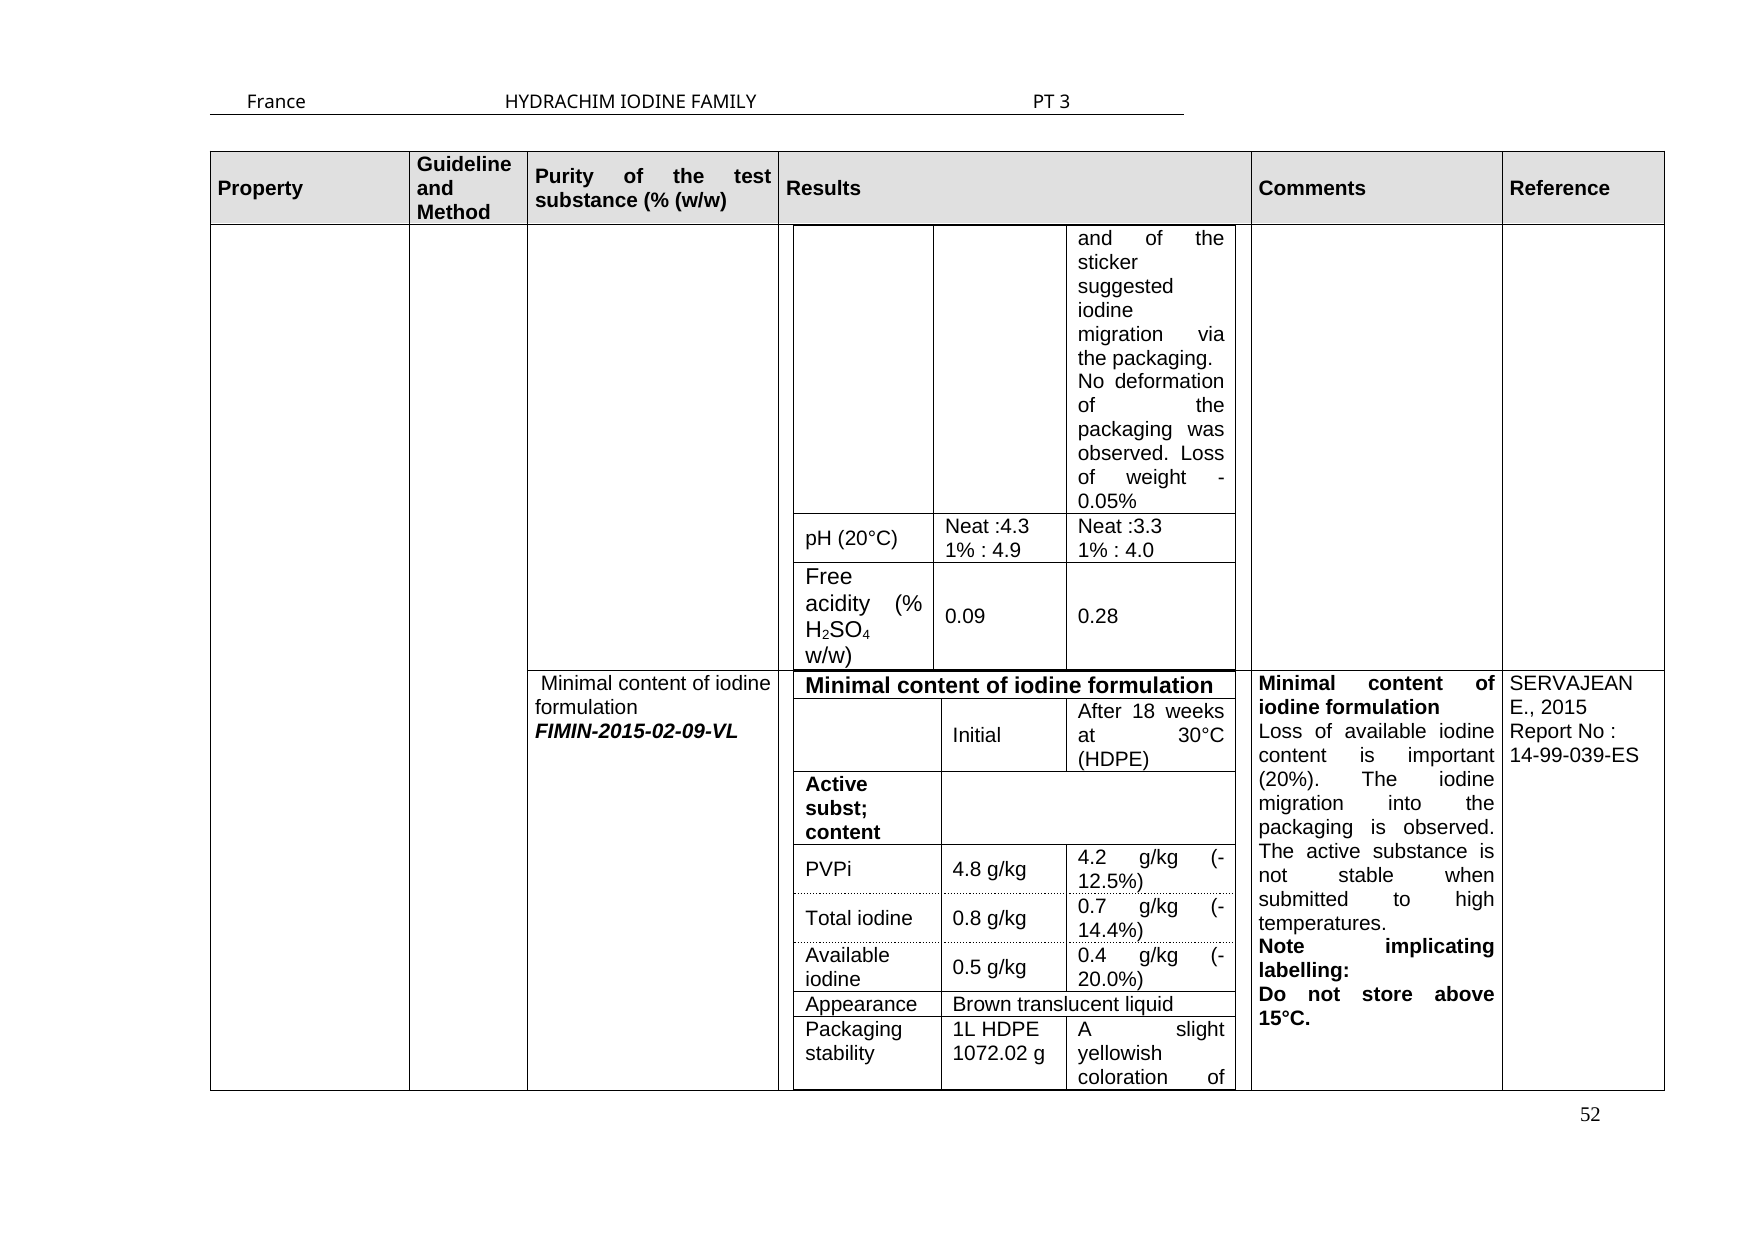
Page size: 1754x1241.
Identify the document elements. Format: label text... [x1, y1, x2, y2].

table_cell [942, 1017, 1066, 1089]
table_cell [794, 699, 941, 771]
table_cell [1503, 225, 1664, 670]
table_cell [934, 226, 1066, 513]
table_header Reference [1503, 152, 1664, 223]
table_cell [1252, 671, 1502, 1090]
table_cell [1067, 226, 1235, 513]
table_cell [794, 226, 933, 513]
table_cell [794, 563, 933, 669]
table_cell [942, 772, 1235, 844]
table_cell [934, 514, 1066, 562]
table_cell [794, 845, 941, 991]
table_cell [1236, 671, 1251, 1090]
table_cell [942, 992, 1235, 1016]
table_cell [1236, 225, 1251, 670]
table_header Property [211, 152, 409, 223]
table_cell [528, 671, 778, 1090]
table_header Purity of the test substance (% (w/w) [528, 152, 778, 223]
table_cell [1067, 699, 1235, 771]
table_header Guideline and Method [410, 152, 527, 223]
table_cell [942, 845, 1066, 991]
table_cell [779, 225, 793, 670]
table_cell [942, 699, 1066, 771]
table_cell [794, 1017, 941, 1089]
table_cell [1067, 563, 1235, 669]
table_cell [779, 671, 793, 1090]
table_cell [1503, 671, 1664, 1090]
table_header Comments [1252, 152, 1502, 223]
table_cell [528, 225, 778, 670]
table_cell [1252, 225, 1502, 670]
table_cell [1067, 845, 1235, 991]
table_cell [794, 514, 933, 562]
table_cell [1067, 514, 1235, 562]
table_header Results [779, 152, 1251, 223]
table_cell [794, 772, 941, 844]
table_cell [1067, 1017, 1235, 1089]
table_cell [794, 992, 941, 1016]
table_cell [934, 563, 1066, 669]
table_cell [794, 672, 1235, 698]
